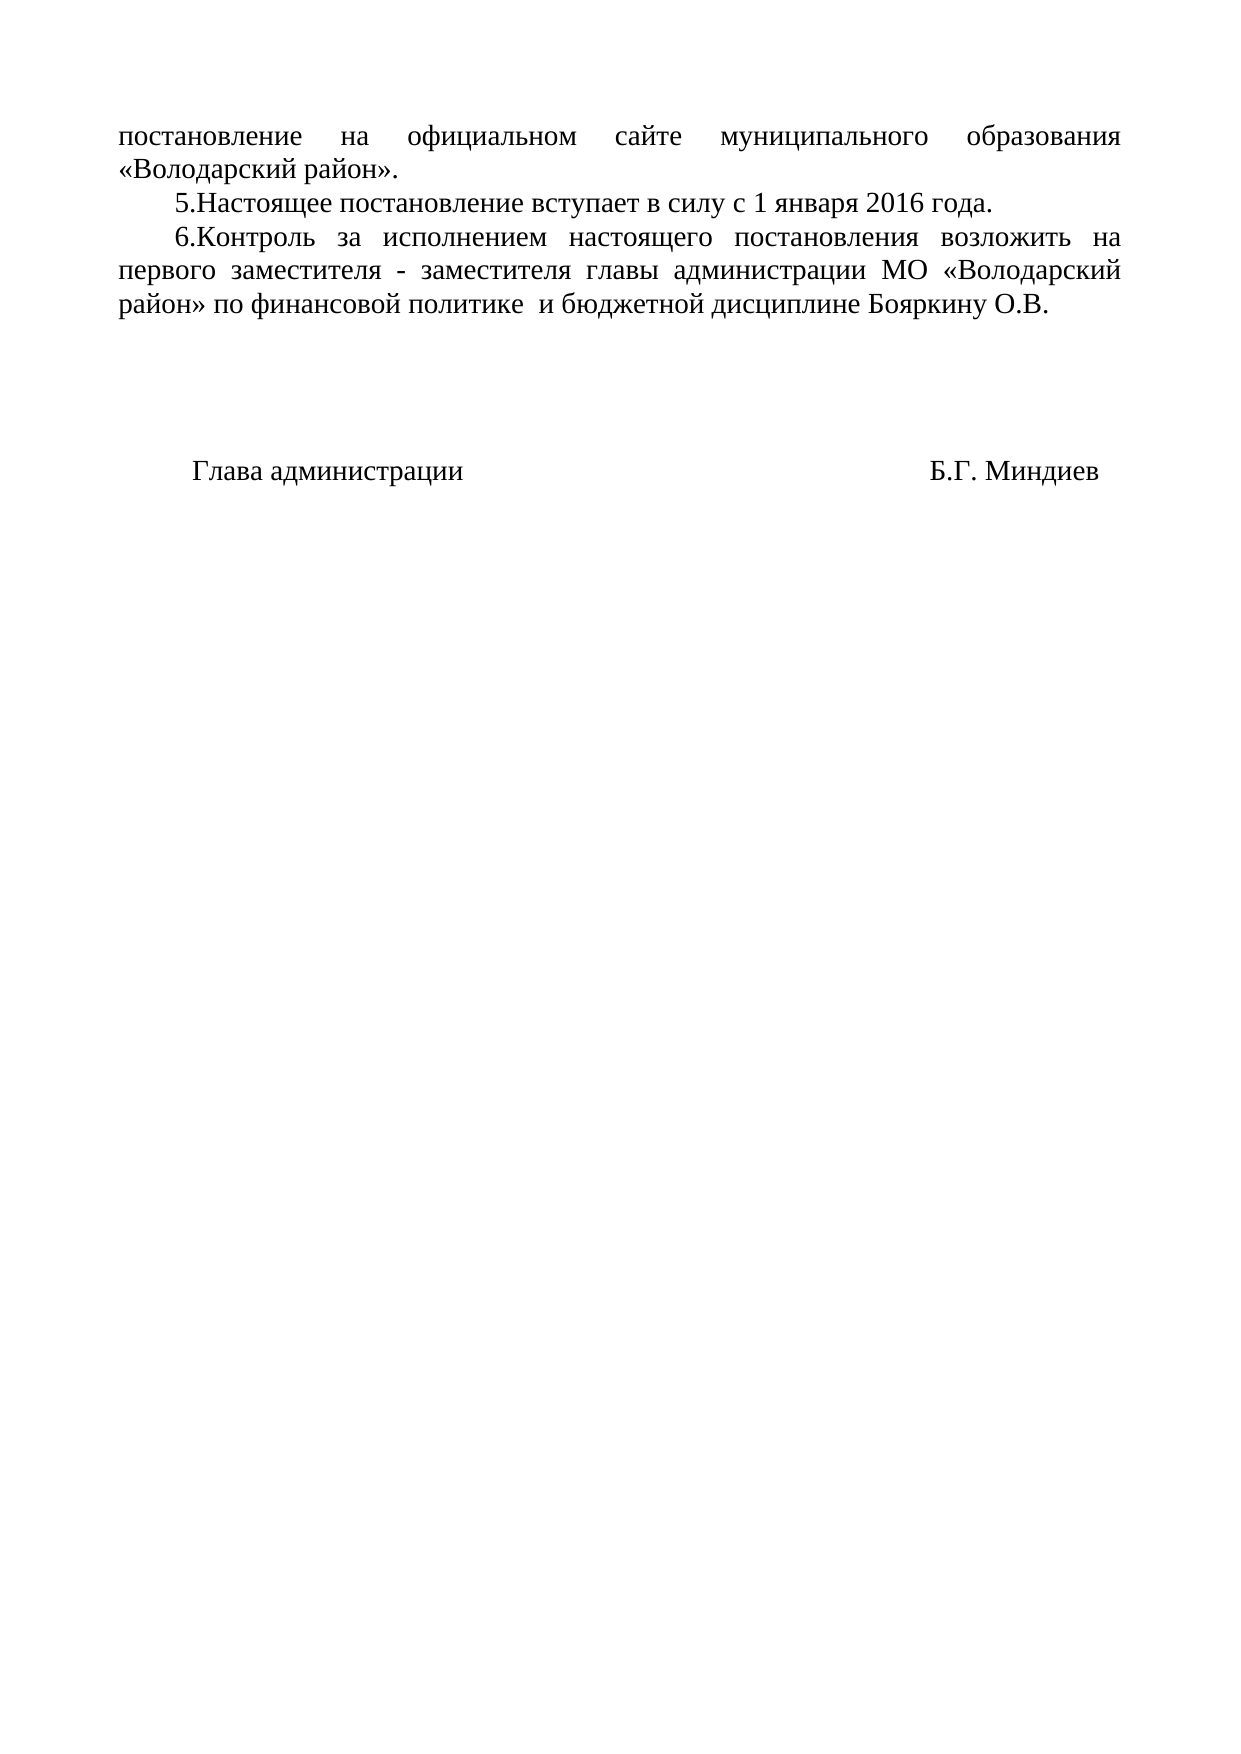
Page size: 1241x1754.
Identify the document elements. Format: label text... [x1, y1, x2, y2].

text 6.Контроль за исполнением настоящего постановления возложить на первого заместителя - заместителя главы администрации МО «Володарский район» по финансовой политике и бюджетной дисциплине Бояркину О.В. [118, 219, 1122, 319]
text Глава администрации Б.Г. Миндиев [118, 453, 1122, 487]
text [118, 118, 1122, 185]
text 5.Настоящее постановление вступает в силу с 1 января 2016 года. [118, 185, 1122, 219]
